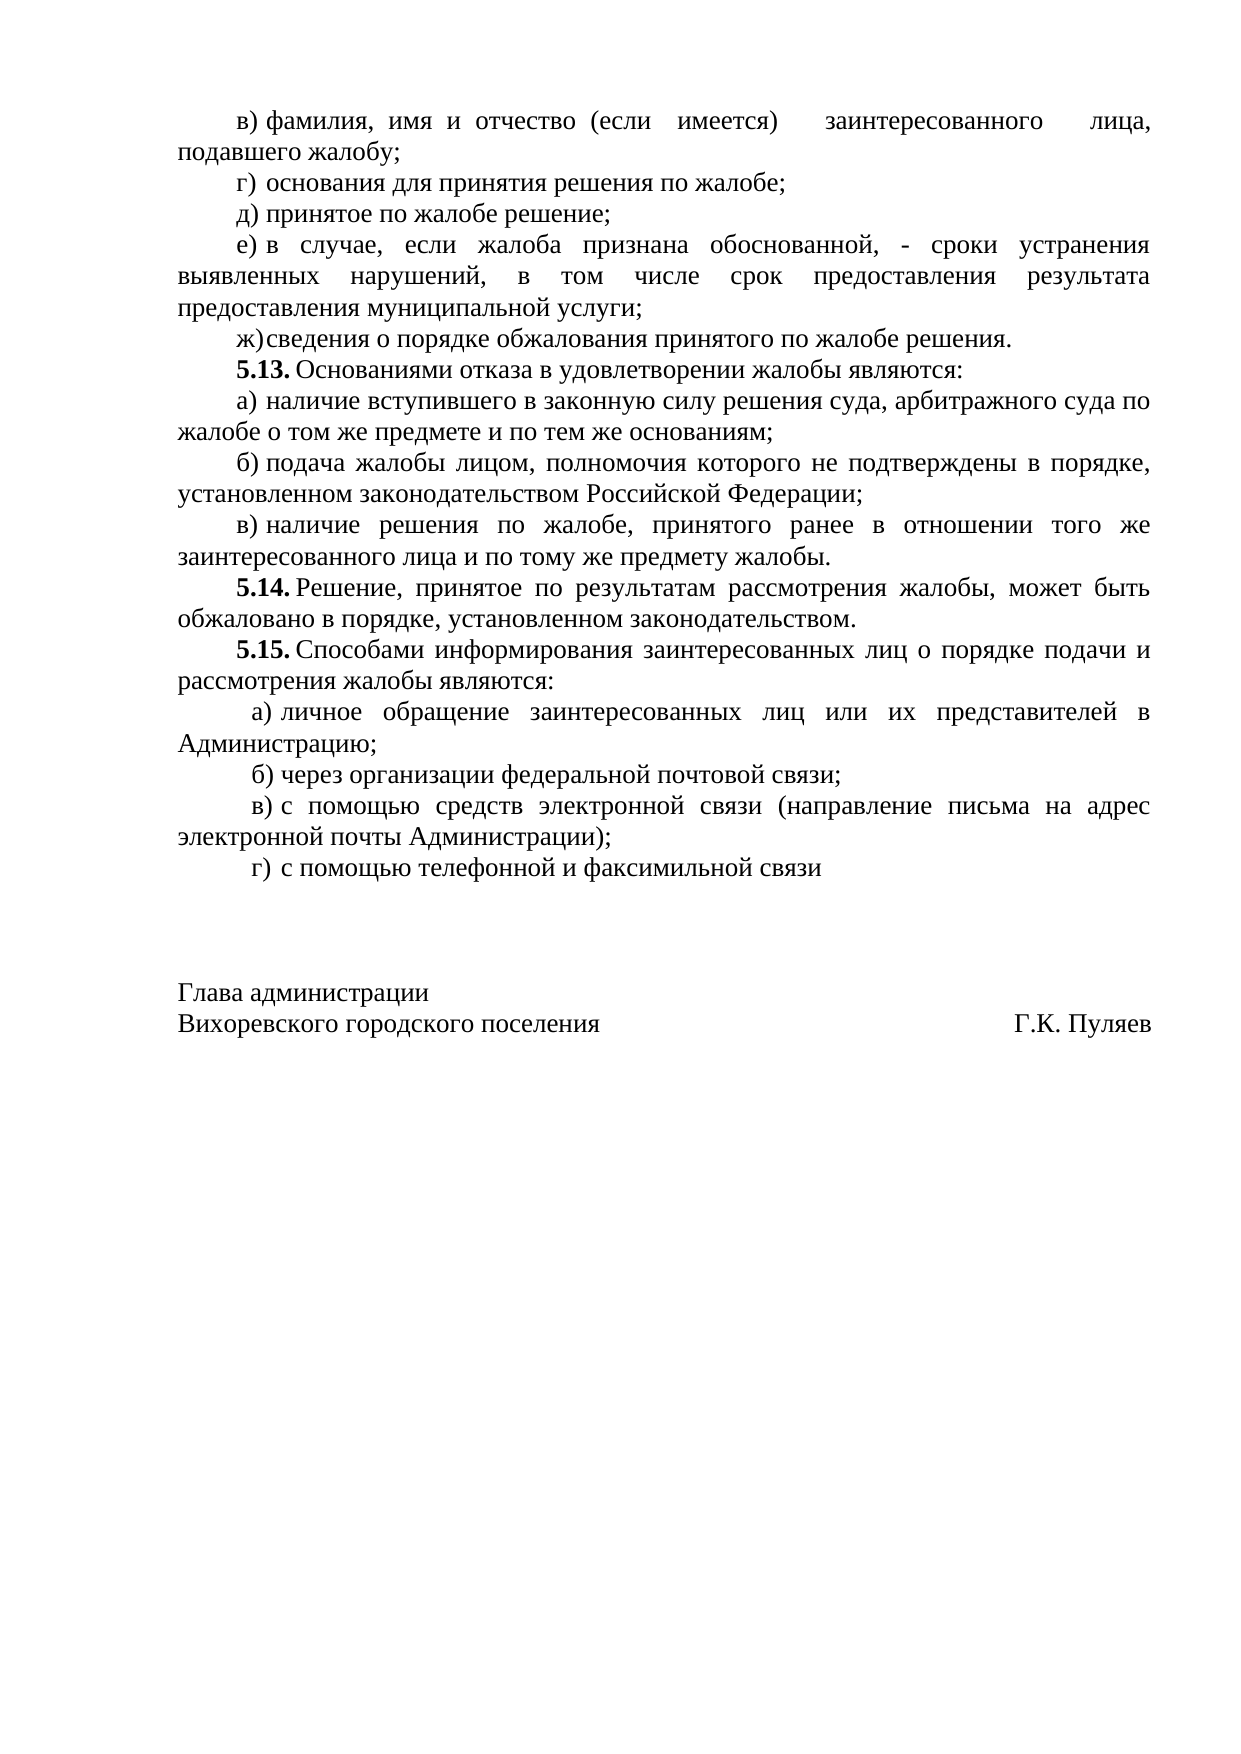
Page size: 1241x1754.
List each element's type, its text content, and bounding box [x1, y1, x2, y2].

list с помощью телефонной и факсимильной связи [177, 851, 1152, 882]
list принятое по жалобе решение; [177, 197, 1152, 228]
list фамилия, имя и отчество (если имеется) заинтересованного лица, подавшего жалобу; [177, 104, 1152, 166]
list с помощью средств электронной связи (направление письма на адрес электронной почты Администрации); [177, 789, 1152, 851]
list подача жалобы лицом, полномочия которого не подтверждены в порядке, установленном законодательством Российской Федерации; [177, 446, 1152, 509]
list в случае, если жалоба признана обоснованной, - сроки устранения выявленных нарушений, в том числе срок предоставления результата предоставления муниципальной услуги; [177, 228, 1152, 322]
text Вихоревского городского поселения Г.К. Пуляев [177, 1007, 1152, 1038]
list наличие вступившего в законную силу решения суда, арбитражного суда по жалобе о том же предмете и по тем же основаниям; [177, 384, 1152, 446]
list основания для принятия решения по жалобе; [177, 166, 1152, 197]
list Основаниями отказа в удовлетворении жалобы являются: [177, 353, 1152, 384]
list Способами информирования заинтересованных лиц о порядке подачи и рассмотрения жалобы являются: [177, 633, 1152, 696]
list личное обращение заинтересованных лиц или их представителей в Администрацию; [177, 696, 1152, 758]
list через организации федеральной почтовой связи; [177, 758, 1152, 789]
list наличие решения по жалобе, принятого ранее в отношении того же заинтересованного лица и по тому же предмету жалобы. [177, 509, 1152, 571]
text Глава администрации [177, 976, 1152, 1007]
list сведения о порядке обжалования принятого по жалобе решения. [177, 322, 1152, 353]
list Решение, принятое по результатам рассмотрения жалобы, может быть обжаловано в порядке, установленном законодательством. [177, 571, 1152, 633]
